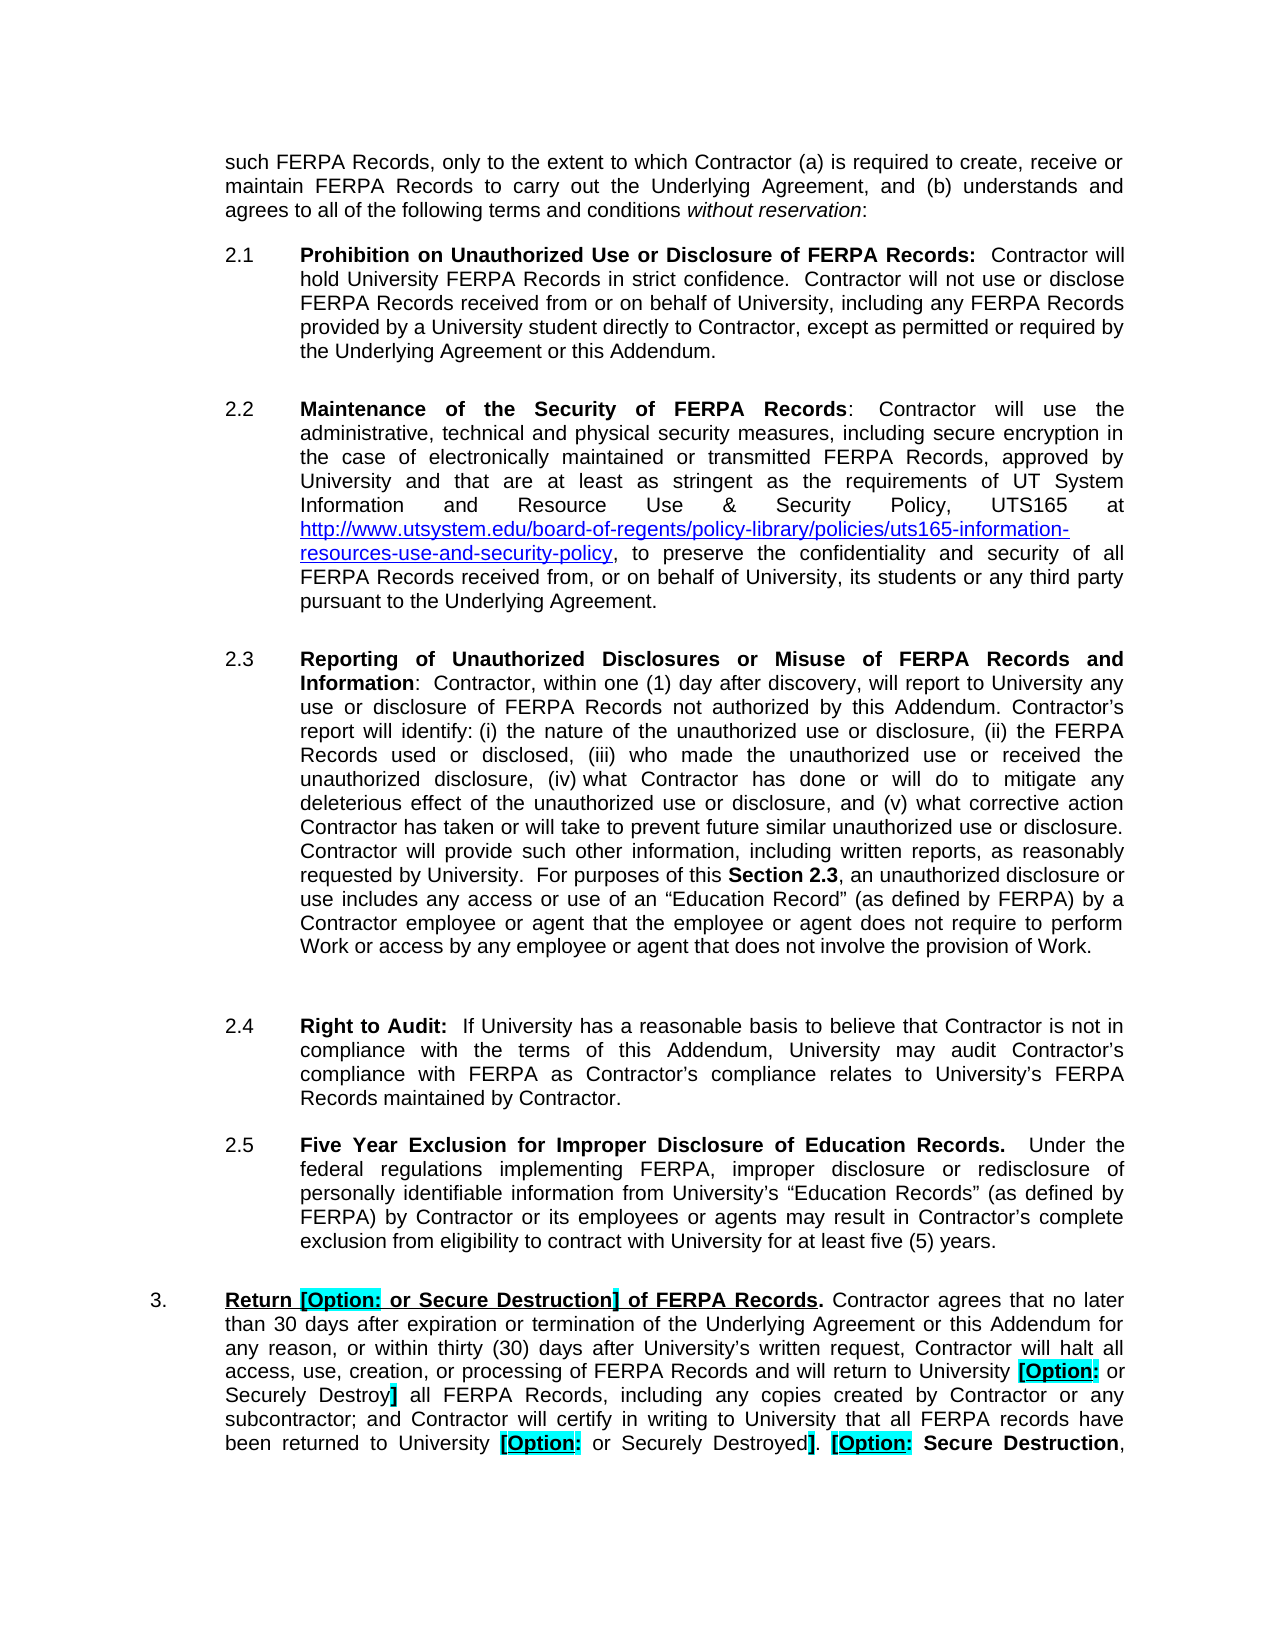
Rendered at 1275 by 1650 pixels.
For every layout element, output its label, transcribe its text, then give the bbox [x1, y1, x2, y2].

text 2.3 Reporting of Unauthorized Disclosures or Misuse of FERPA Records and Information: Contractor, within one (1) day after discovery, will report to University any use or disclosure of FERPA Records not authorized by this Addendum. Contractor’s report will identify: (i) the nature of the unauthorized use or disclosure, (ii) the FERPA Records used or disclosed, (iii) who made the unauthorized use or received the unauthorized disclosure, (iv) what Contractor has done or will do to mitigate any deleterious effect of the unauthorized use or disclosure, and (v) what corrective action Contractor has taken or will take to prevent future similar unauthorized use or disclosure. Contractor will provide such other information, including written reports, as reasonably requested by University. For purposes of this Section 2.3, an unauthorized disclosure or use includes any access or use of an “Education Record” (as defined by FERPA) by a Contractor employee or agent that the employee or agent does not require to perform Work or access by any employee or agent that does not involve the provision of Work. [225, 647, 1125, 958]
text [150, 1287, 1125, 1455]
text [150, 150, 1125, 222]
text 2.1 Prohibition on Unauthorized Use or Disclosure of FERPA Records: Contractor will hold University FERPA Records in strict confidence. Contractor will not use or disclose FERPA Records received from or on behalf of University, including any FERPA Records provided by a University student directly to Contractor, except as permitted or required by the Underlying Agreement or this Addendum. [225, 243, 1125, 362]
text 2.5 Five Year Exclusion for Improper Disclosure of Education Records. Under the federal regulations implementing FERPA, improper disclosure or redisclosure of personally identifiable information from University’s “Education Records” (as defined by FERPA) by Contractor or its employees or agents may result in Contractor’s complete exclusion from eligibility to contract with University for at least five (5) years. [225, 1133, 1125, 1253]
text 2.4 Right to Audit: If University has a reasonable basis to believe that Contractor is not in compliance with the terms of this Addendum, University may audit Contractor’s compliance with FERPA as Contractor’s compliance relates to University’s FERPA Records maintained by Contractor. [225, 1013, 1125, 1109]
text 2.2 Maintenance of the Security of FERPA Records: Contractor will use the administrative, technical and physical security measures, including secure encryption in the case of electronically maintained or transmitted FERPA Records, approved by University and that are at least as stringent as the requirements of UT System Information and Resource Use & Security Policy, UTS165 at http://www.utsystem.edu/board-of-regents/policy-library/policies/uts165-information-resources-use-and-security-policy, to preserve the confidentiality and security of all FERPA Records received from, or on behalf of University, its students or any third party pursuant to the Underlying Agreement. [225, 397, 1125, 612]
